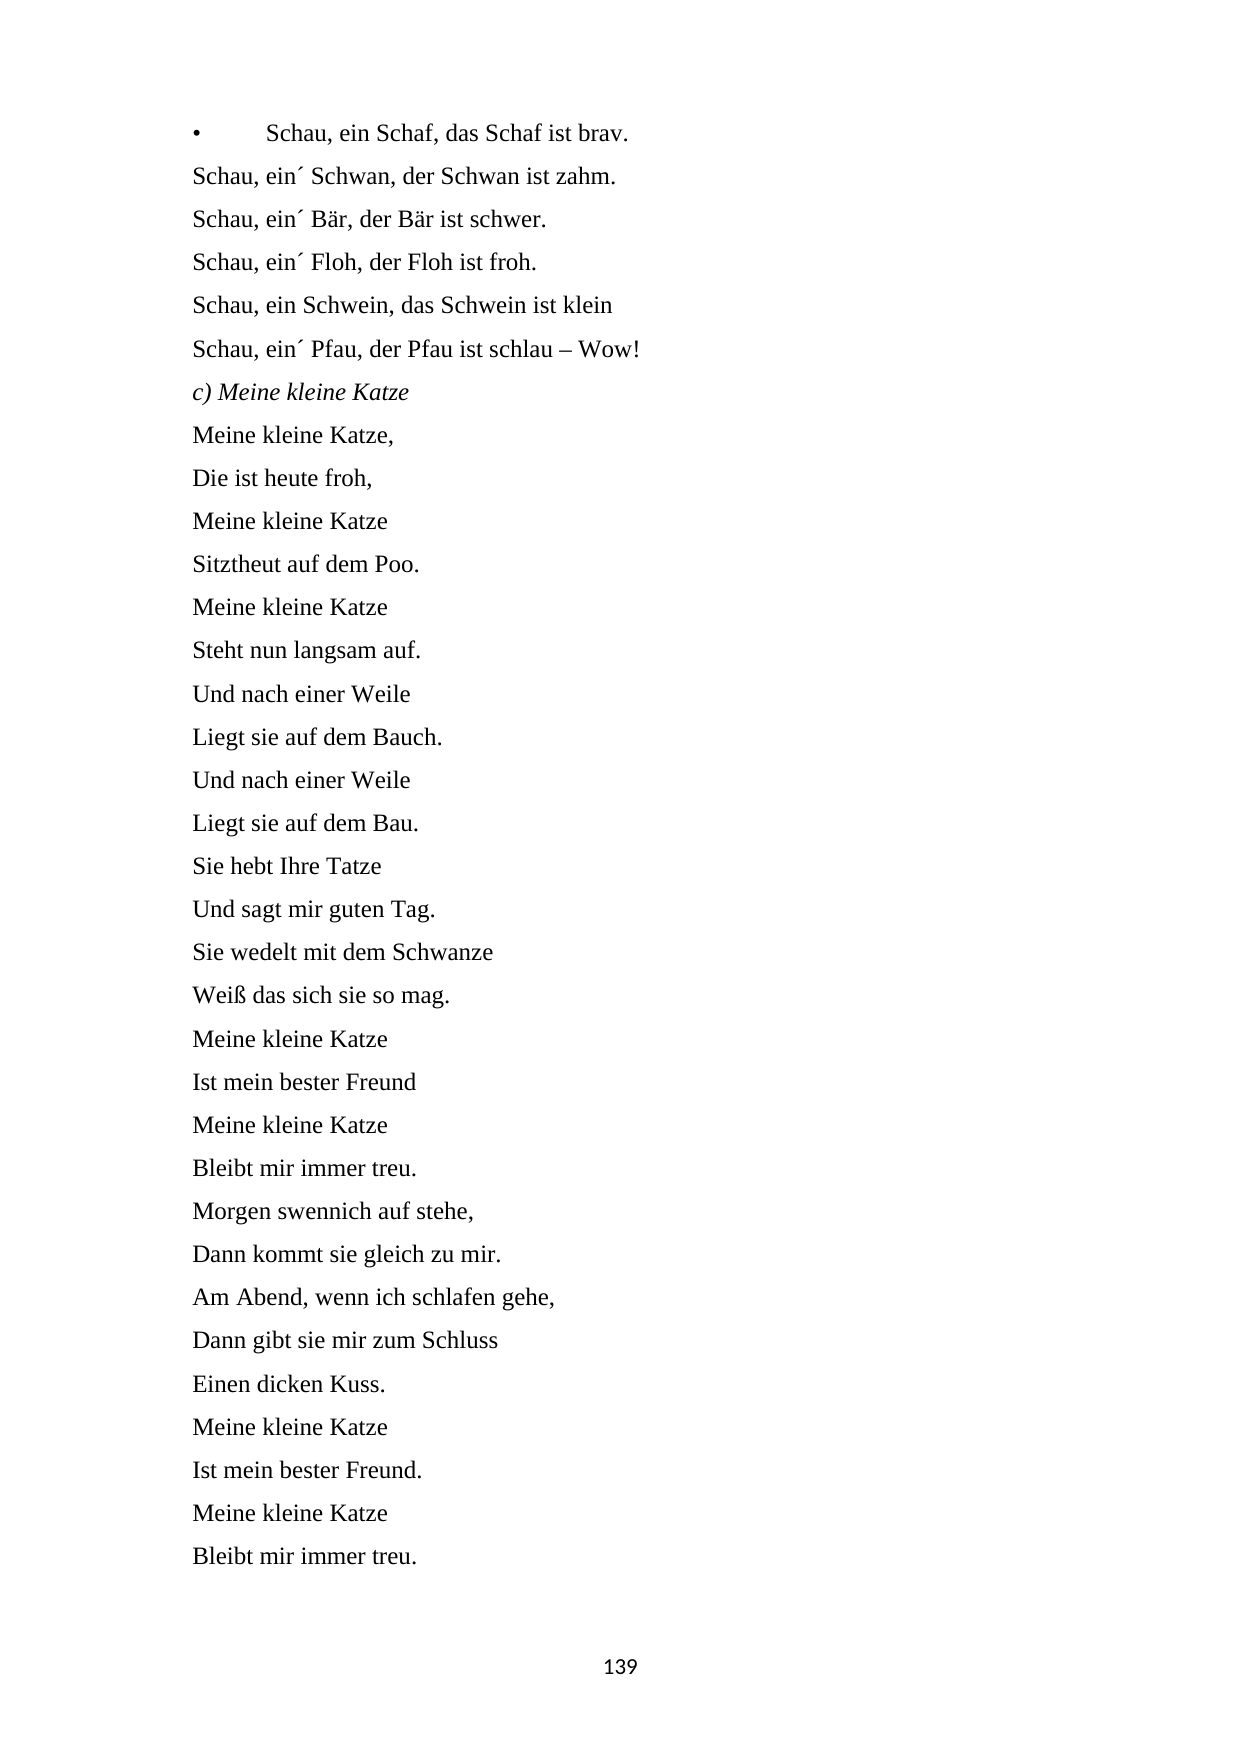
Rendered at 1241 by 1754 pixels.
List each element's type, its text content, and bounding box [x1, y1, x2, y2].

text Und sagt mir guten Tag. [118, 894, 1122, 923]
text Sitztheut auf dem Poo. [118, 549, 1122, 578]
text Dann kommt sie gleich zu mir. [118, 1239, 1122, 1268]
text Ist mein bester Freund [118, 1067, 1122, 1096]
text Einen dicken Kuss. [118, 1369, 1122, 1397]
text • Schau, ein Schaf, das Schaf ist brav. [118, 118, 1122, 147]
text Meine kleine Katze [118, 1498, 1122, 1527]
text Ist mein bester Freund. [118, 1455, 1122, 1484]
text Weiß das sich sie so mag. [118, 981, 1122, 1009]
text Schau, ein´ Floh, der Floh ist froh. [118, 247, 1122, 276]
text с) Meine kleine Katze [118, 377, 1122, 406]
text Meine kleine Katze [118, 1024, 1122, 1052]
text Und nach einer Weile [118, 765, 1122, 794]
text Morgen swennich auf stehe, [118, 1196, 1122, 1225]
text Liegt sie auf dem Bau. [118, 808, 1122, 837]
text Schau, ein´ Schwan, der Schwan ist zahm. [118, 161, 1122, 190]
text Liegt sie auf dem Bauch. [118, 722, 1122, 751]
text Meine kleine Katze, [118, 420, 1122, 449]
text Sie hebt Ihre Tatze [118, 851, 1122, 880]
text Meine kleine Katze [118, 1412, 1122, 1441]
text Dann gibt sie mir zum Schluss [118, 1326, 1122, 1354]
text Meine kleine Katze [118, 592, 1122, 621]
text Schau, ein Schwein, das Schwein ist klein [118, 291, 1122, 319]
text Meine kleine Katze [118, 1110, 1122, 1139]
text Die ist heute froh, [118, 463, 1122, 492]
text Schau, ein´ Bär, der Bär ist schwer. [118, 204, 1122, 233]
text Schau, ein´ Pfau, der Pfau ist schlau – Wow! [118, 334, 1122, 362]
text Bleibt mir immer treu. [118, 1541, 1122, 1570]
text Meine kleine Katze [118, 506, 1122, 535]
text Bleibt mir immer treu. [118, 1153, 1122, 1182]
text Und nach einer Weile [118, 679, 1122, 707]
text Steht nun langsam auf. [118, 636, 1122, 664]
text Sie wedelt mit dem Schwanze [118, 937, 1122, 966]
text Am Abend, wenn ich schlafen gehe, [118, 1282, 1122, 1311]
